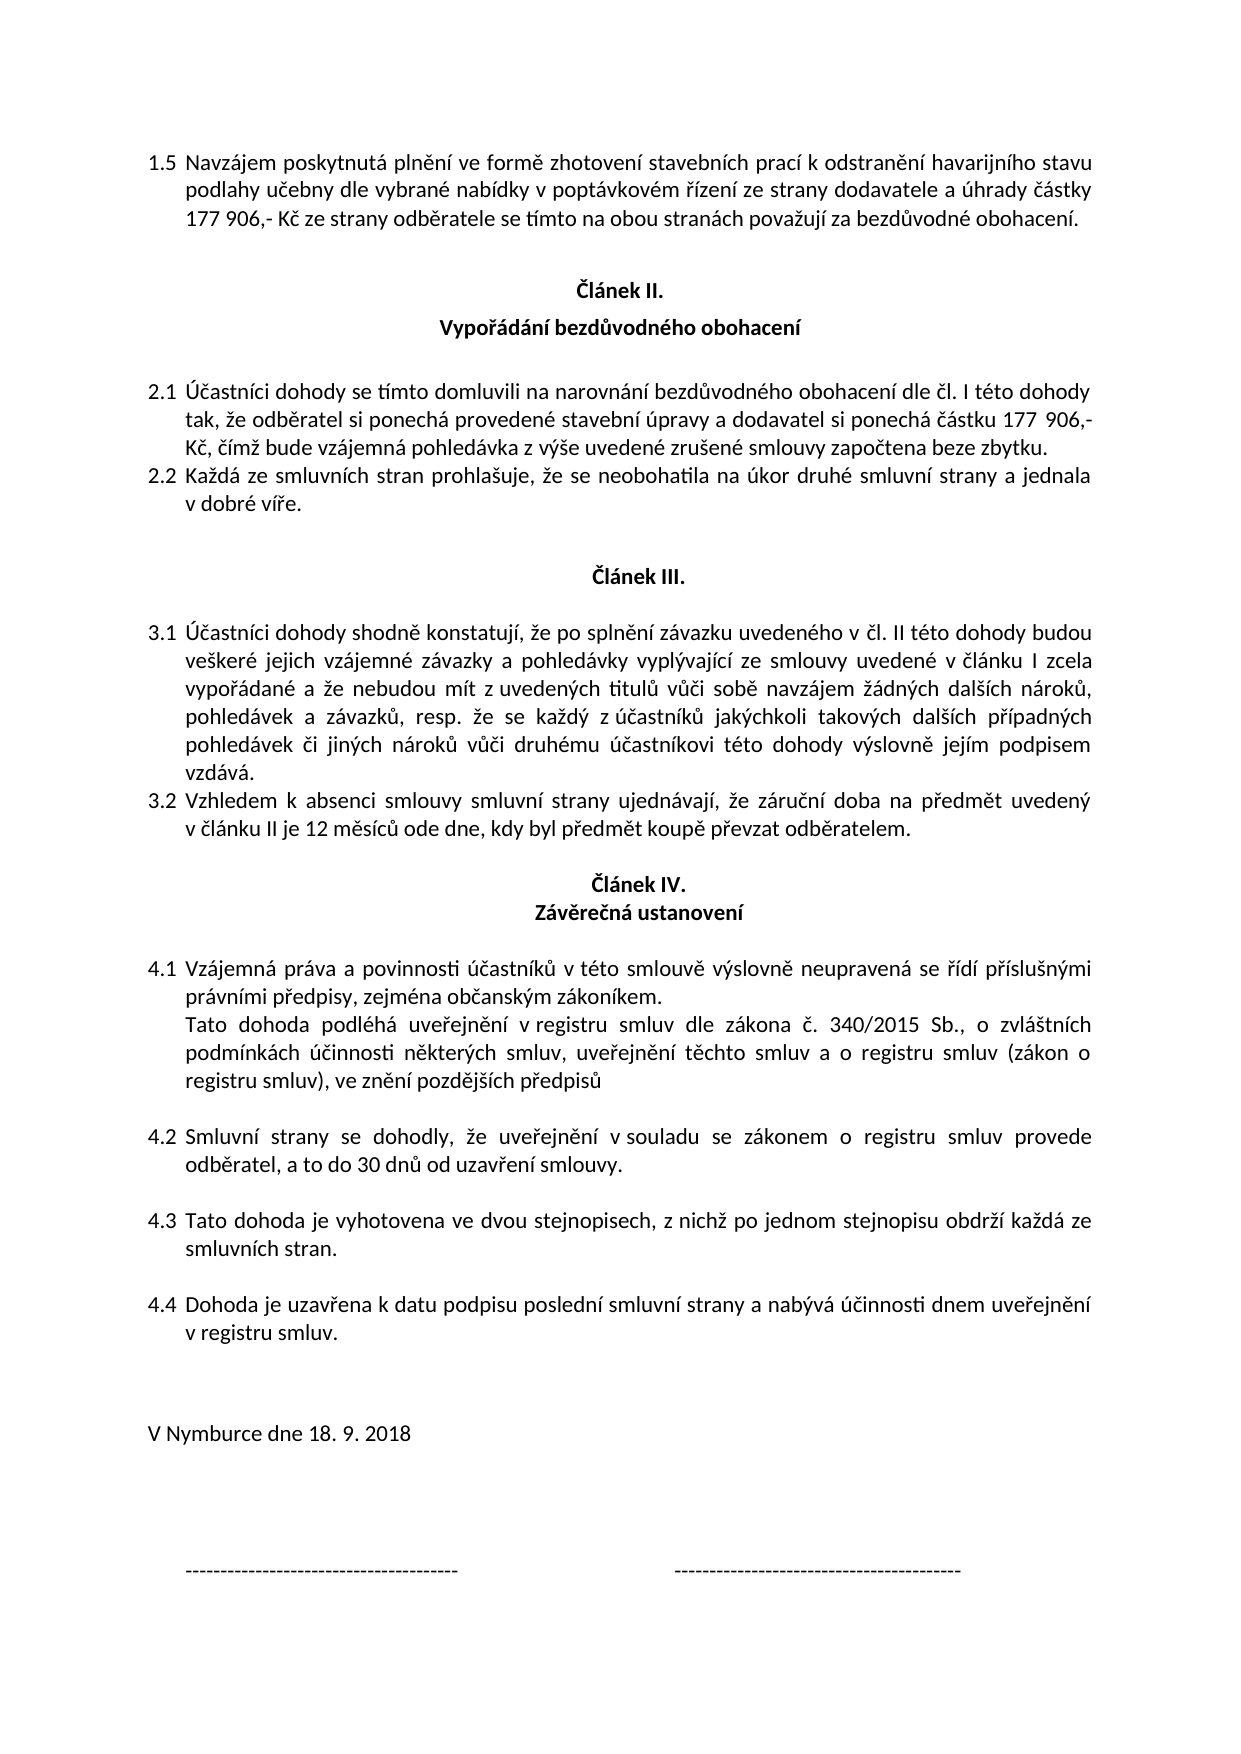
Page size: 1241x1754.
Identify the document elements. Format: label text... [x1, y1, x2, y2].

text Článek II. [148, 276, 1093, 304]
list Závěrečná ustanovení [185, 898, 1093, 926]
list Navzájem poskytnutá plnění ve formě zhotovení stavebních prací k odstranění havarijního stavu podlahy učebny dle vybrané nabídky v poptávkovém řízení ze strany dodavatele a úhrady částky 177 906,- Kč ze strany odběratele se tímto na obou stranách považují za bezdůvodné obohacení. [148, 148, 1093, 232]
list Tato dohoda je vyhotovena ve dvou stejnopisech, z nichž po jednom stejnopisu obdrží každá ze smluvních stran. [148, 1206, 1093, 1262]
list Vzhledem k absenci smlouvy smluvní strany ujednávají, že záruční doba na předmět uvedený v článku II je 12 měsíců ode dne, kdy byl předmět koupě převzat odběratelem. [148, 786, 1093, 842]
list Účastníci dohody se tímto domluvili na narovnání bezdůvodného obohacení dle čl. I této dohody tak, že odběratel si ponechá provedené stavební úpravy a dodavatel si ponechá částku 177 906,- Kč, čímž bude vzájemná pohledávka z výše uvedené zrušené smlouvy započtena beze zbytku. [148, 377, 1093, 461]
list Každá ze smluvních stran prohlašuje, že se neobohatila na úkor druhé smluvní strany a jednala v dobré víře. [148, 461, 1093, 517]
list Účastníci dohody shodně konstatují, že po splnění závazku uvedeného v čl. II této dohody budou veškeré jejich vzájemné závazky a pohledávky vyplývající ze smlouvy uvedené v článku I zcela vypořádané a že nebudou mít z uvedených titulů vůči sobě navzájem žádných dalších nároků, pohledávek a závazků, resp. že se každý z účastníků jakýchkoli takových dalších případných pohledávek či jiných nároků vůči druhému účastníkovi této dohody výslovně jejím podpisem vzdává. [148, 618, 1093, 786]
list --------------------------------------- ----------------------------------------- [185, 1556, 1093, 1584]
text V Nymburce dne 18. 9. 2018 [148, 1419, 1093, 1447]
list Článek III. [185, 562, 1093, 590]
list Tato dohoda podléhá uveřejnění v registru smluv dle zákona č. 340/2015 Sb., o zvláštních podmínkách účinnosti některých smluv, uveřejnění těchto smluv a o registru smluv (zákon o registru smluv), ve znění pozdějších předpisů [185, 1010, 1093, 1094]
list Článek IV. [185, 870, 1093, 898]
list Smluvní strany se dohodly, že uveřejnění v souladu se zákonem o registru smluv provede odběratel, a to do 30 dnů od uzavření smlouvy. [148, 1122, 1093, 1178]
text Vypořádání bezdůvodného obohacení [148, 313, 1093, 341]
list Dohoda je uzavřena k datu podpisu poslední smluvní strany a nabývá účinnosti dnem uveřejnění v registru smluv. [148, 1290, 1093, 1346]
list Vzájemná práva a povinnosti účastníků v této smlouvě výslovně neupravená se řídí příslušnými právními předpisy, zejména občanským zákoníkem. [148, 954, 1093, 1010]
